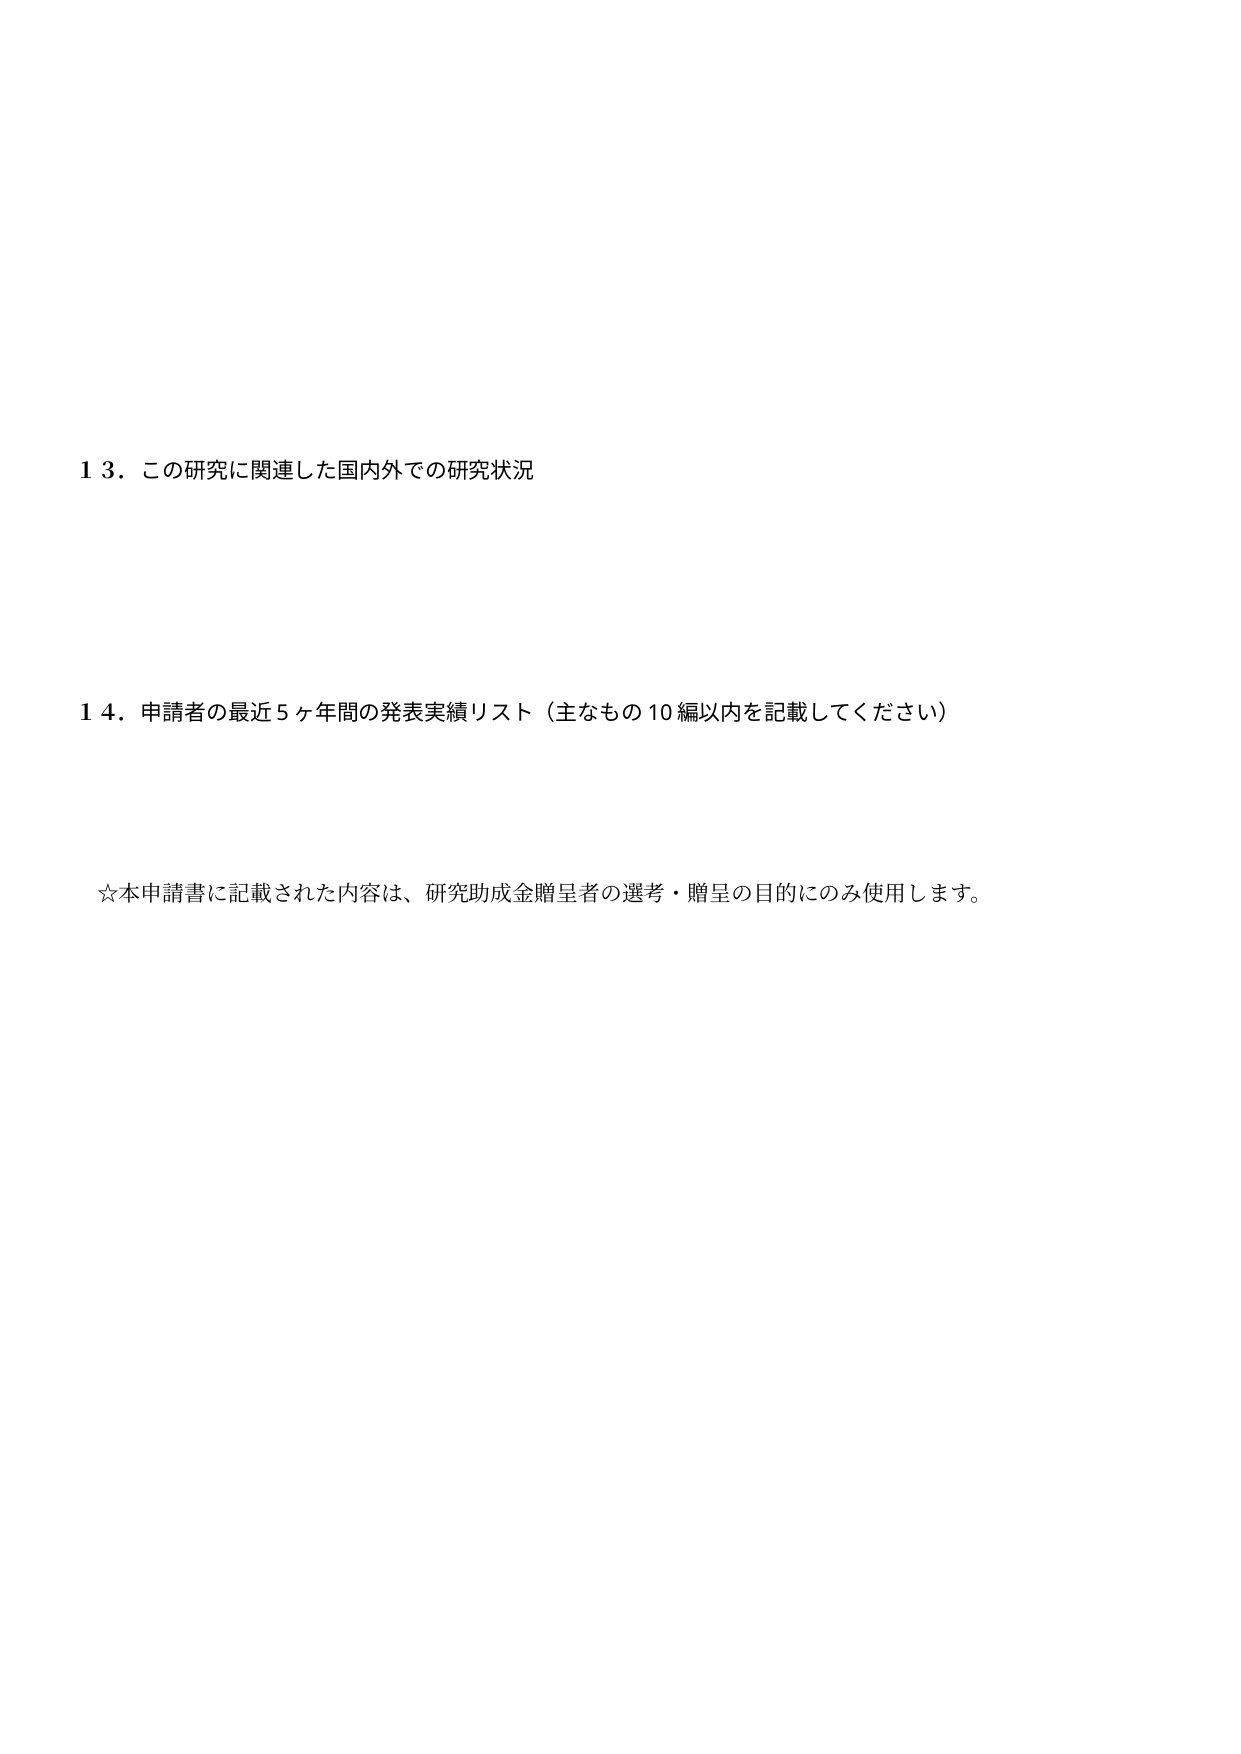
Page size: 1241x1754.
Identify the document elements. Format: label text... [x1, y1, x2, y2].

text １４．申請者の最近5ヶ年間の発表実績リスト（主なもの10編以内を記載してください） [75, 681, 1181, 741]
text １３．この研究に関連した国内外での研究状況 [75, 439, 1181, 499]
text ☆本申請書に記載された内容は、研究助成金贈呈者の選考・贈呈の目的にのみ使用します。 [75, 862, 1181, 922]
